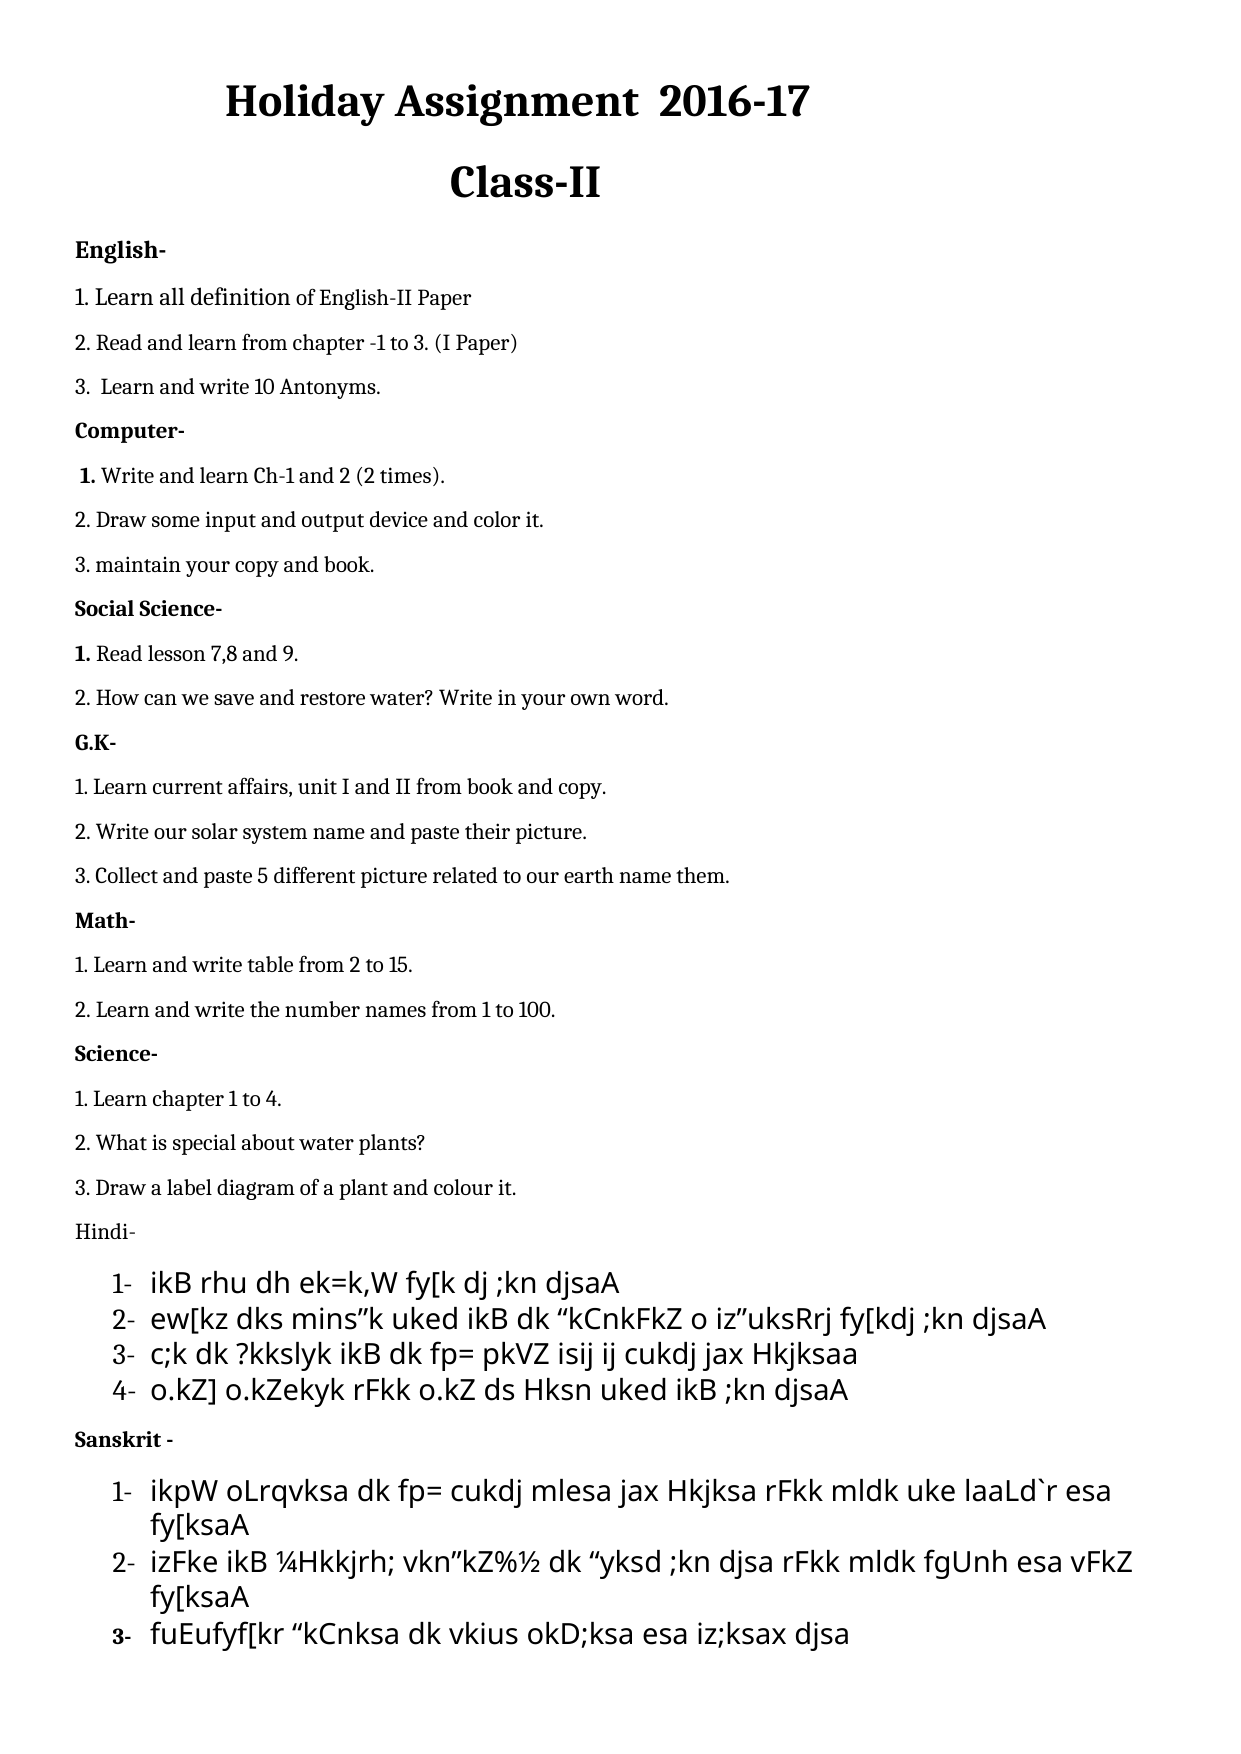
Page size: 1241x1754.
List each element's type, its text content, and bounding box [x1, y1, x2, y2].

text Science- [75, 1043, 1165, 1066]
text 2. What is special about water plants? [75, 1132, 1165, 1155]
text 2. Read and learn from chapter -1 to 3. (I Paper) [75, 331, 1165, 355]
text Hindi- [75, 1221, 1165, 1244]
text 1. Learn and write table from 2 to 15. [75, 954, 1165, 977]
text 3. Collect and paste 5 different picture related to our earth name them. [75, 865, 1165, 888]
text 1. Write and learn Ch-1 and 2 (2 times). [75, 464, 1165, 488]
text Math- [75, 909, 1165, 933]
text 1. Learn all definition of English-II Paper [75, 284, 1165, 310]
text 2. Draw some input and output device and color it. [75, 509, 1165, 533]
text Class-II [75, 156, 1165, 209]
text 2. Write our solar system name and paste their picture. [75, 820, 1165, 844]
list ikpW oLrqvksa dk fp= cukdj mlesa jax Hkjksa rFkk mldk uke laaLd`r esa fy[ksaA [112, 1473, 1165, 1544]
list fuEufyf[kr “kCnksa dk vkius okD;ksa esa iz;ksax djsa [112, 1616, 1165, 1651]
text Sanskrit - [75, 1428, 1165, 1452]
text English- [75, 238, 1165, 263]
text Holiday Assignment 2016-17 [75, 75, 1165, 128]
list ikB rhu dh ek=k,W fy[k dj ;kn djsaA [112, 1265, 1165, 1301]
list izFke ikB ¼Hkkjrh; vkn”kZ%½ dk “yksd ;kn djsa rFkk mldk fgUnh esa vFkZ fy[ksaA [112, 1544, 1165, 1616]
text 1. Learn chapter 1 to 4. [75, 1087, 1165, 1111]
text 3. Learn and write 10 Antonyms. [75, 376, 1165, 399]
text 3. Draw a label diagram of a plant and colour it. [75, 1176, 1165, 1200]
list c;k dk ?kkslyk ikB dk fp= pkVZ isij ij cukdj jax Hkjksaa [112, 1336, 1165, 1372]
text 1. Learn current affairs, unit I and II from book and copy. [75, 776, 1165, 799]
text 2. How can we save and restore water? Write in your own word. [75, 687, 1165, 711]
text G.K- [75, 731, 1165, 755]
list o.kZ] o.kZekyk rFkk o.kZ ds Hksn uked ikB ;kn djsaA [112, 1372, 1165, 1408]
text 1. Read lesson 7,8 and 9. [75, 642, 1165, 666]
text Social Science- [75, 598, 1165, 622]
list ew[kz dks mins”k uked ikB dk “kCnkFkZ o iz”uksRrj fy[kdj ;kn djsaA [112, 1301, 1165, 1336]
text 3. maintain your copy and book. [75, 553, 1165, 577]
text 2. Learn and write the number names from 1 to 100. [75, 998, 1165, 1022]
text Computer- [75, 420, 1165, 444]
